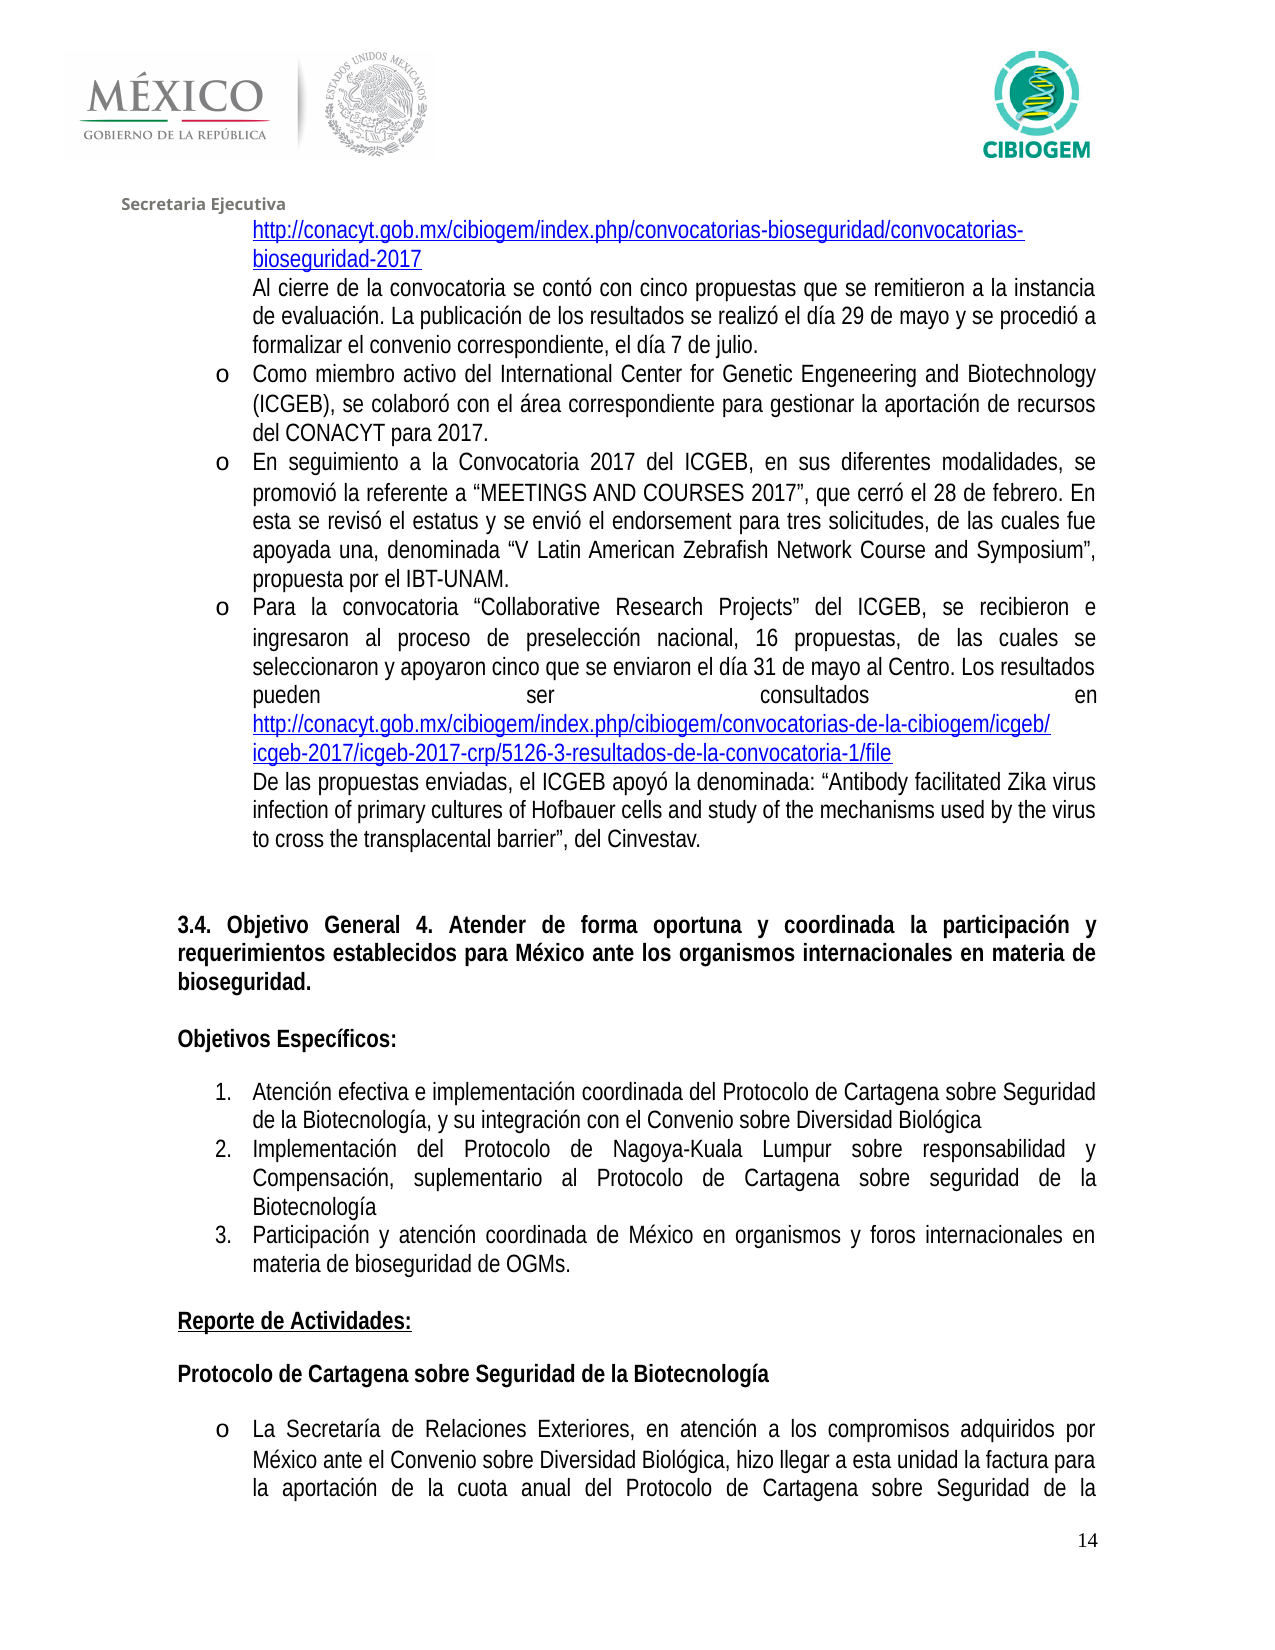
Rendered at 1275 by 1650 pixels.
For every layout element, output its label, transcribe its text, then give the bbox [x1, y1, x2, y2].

list En seguimiento a la Convocatoria 2017 del ICGEB, en sus diferentes modalidades, se promovió la referente a “MEETINGS AND COURSES 2017”, que cerró el 28 de febrero. En esta se revisó el estatus y se envió el endorsement para tres solicitudes, de las cuales fue apoyada una, denominada “V Latin American Zebrafish Network Course and Symposium”, propuesta por el IBT-UNAM. [215, 447, 1098, 592]
list Implementación del Protocolo de Nagoya-Kuala Lumpur sobre responsabilidad y Compensación, suplementario al Protocolo de Cartagena sobre seguridad de la Biotecnología [215, 1134, 1098, 1220]
list Para la convocatoria “Collaborative Research Projects” del ICGEB, se recibieron e ingresaron al proceso de preselección nacional, 16 propuestas, de las cuales se seleccionaron y apoyaron cinco que se enviaron el día 31 de mayo al Centro. Los resultados pueden ser consultados en http://conacyt.gob.mx/cibiogem/index.php/cibiogem/convocatorias-de-la-cibiogem/icgeb/icgeb-2017/icgeb-2017-crp/5126-3-resultados-de-la-convocatoria-1/file [215, 592, 1098, 766]
picture [63, 51, 437, 158]
list Al cierre de la convocatoria se contó con cinco propuestas que se remitieron a la instancia de evaluación. La publicación de los resultados se realizó el día 29 de mayo y se procedió a formalizar el convenio correspondiente, el día 7 de julio. [252, 273, 1098, 358]
text Protocolo de Cartagena sobre Seguridad de la Biotecnología [177, 1359, 1098, 1387]
text Objetivos Específicos: [177, 1024, 1098, 1053]
text 3.4. Objetivo General 4. Atender de forma oportuna y coordinada la participación y requerimientos establecidos para México ante los organismos internacionales en materia de bioseguridad. [177, 910, 1098, 996]
list Participación y atención coordinada de México en organismos y foros internacionales en materia de bioseguridad de OGMs. [215, 1220, 1098, 1277]
text Reporte de Actividades: [177, 1306, 1098, 1335]
list Atención efectiva e implementación coordinada del Protocolo de Cartagena sobre Seguridad de la Biotecnología, y su integración con el Convenio sobre Diversidad Biológica [215, 1077, 1098, 1134]
list Como miembro activo del International Center for Genetic Engeneering and Biotechnology (ICGEB), se colaboró con el área correspondiente para gestionar la aportación de recursos del CONACYT para 2017. [215, 358, 1098, 447]
list De las propuestas enviadas, el ICGEB apoyó la denominada: “Antibody facilitated Zika virus infection of primary cultures of Hofbauer cells and study of the mechanisms used by the virus to cross the transplacental barrier”, del Cinvestav. [252, 766, 1098, 852]
picture [983, 51, 1090, 158]
